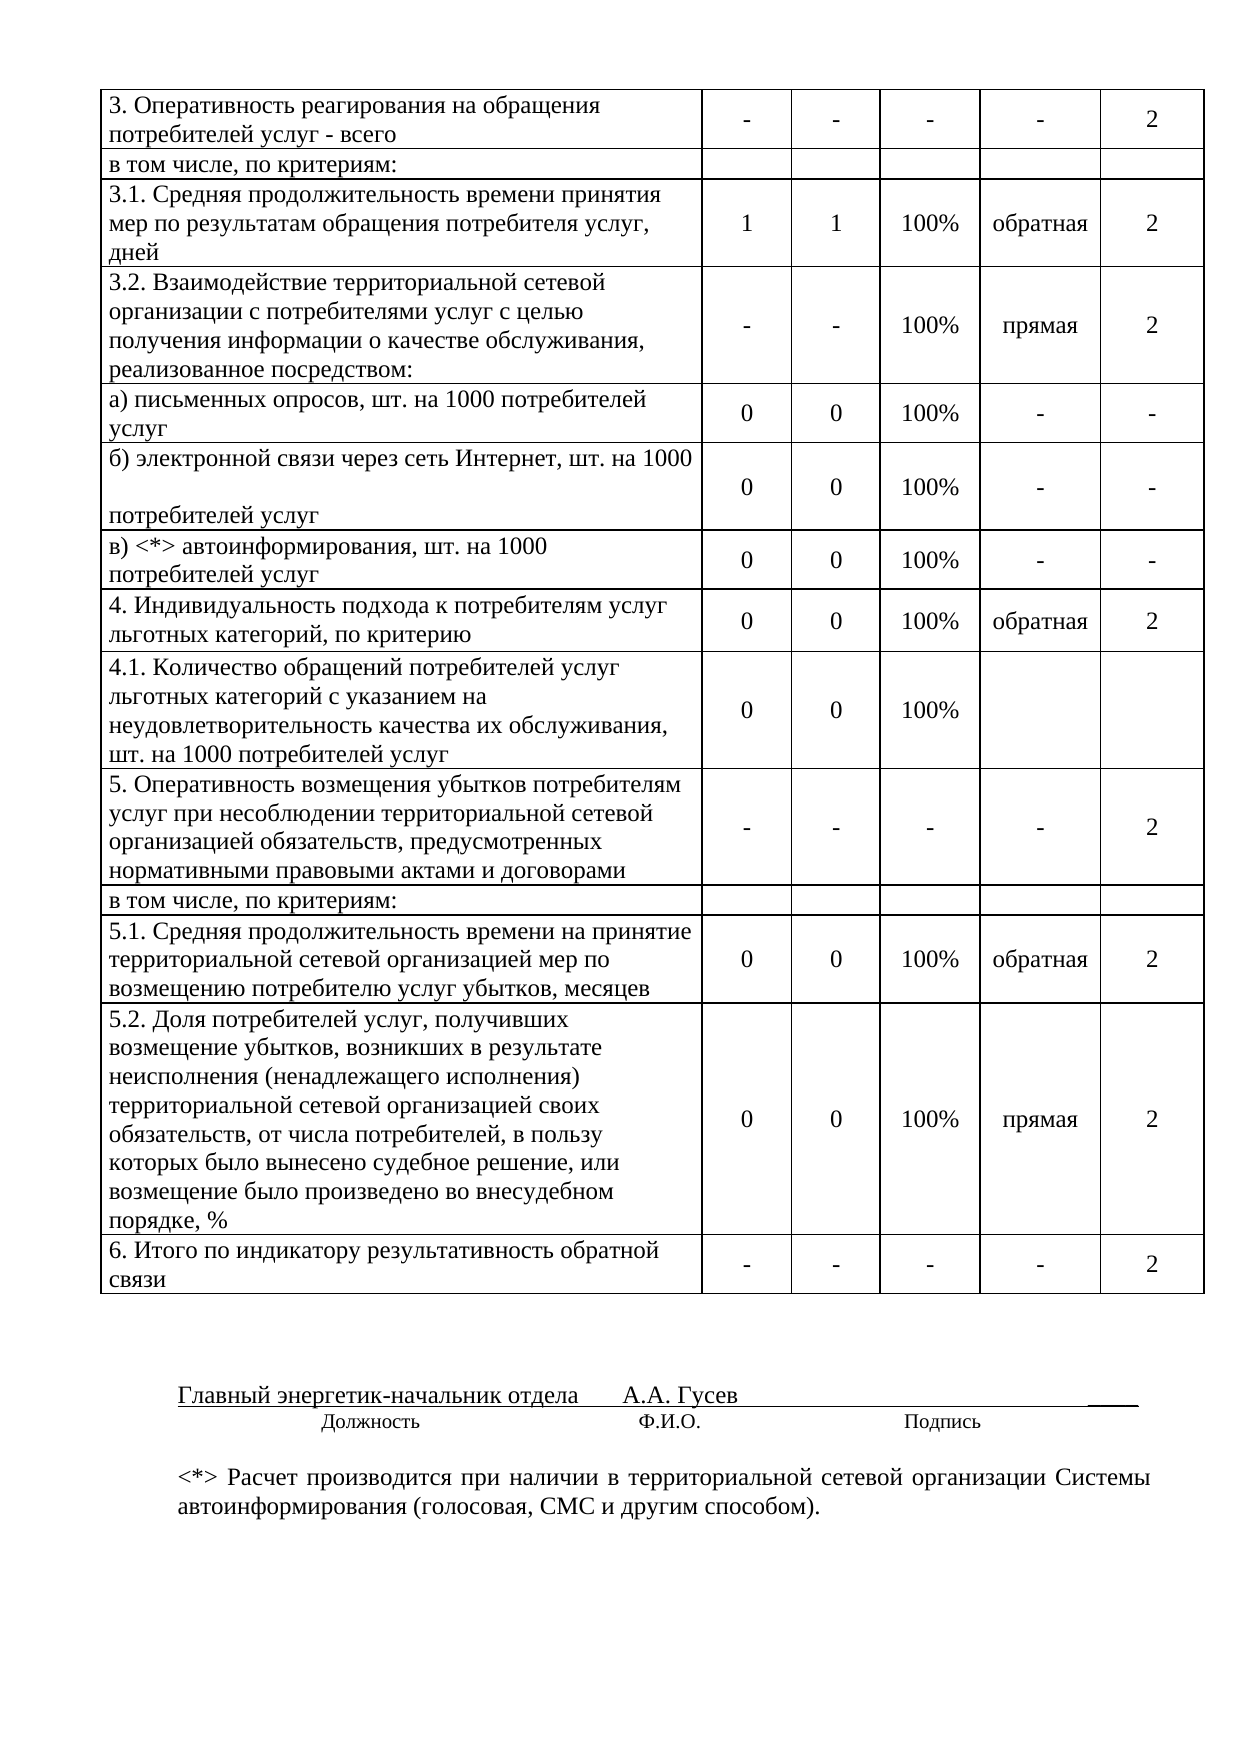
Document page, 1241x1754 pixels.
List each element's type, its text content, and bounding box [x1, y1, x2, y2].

table_cell 0 [792, 443, 879, 529]
table_cell - [981, 384, 1100, 441]
table_cell 0 [703, 531, 791, 588]
table_cell 100% [881, 916, 979, 1002]
table_cell 0 [703, 916, 791, 1002]
table_cell 0 [792, 590, 879, 651]
table_cell [792, 886, 879, 914]
table_cell - [792, 769, 879, 884]
table_cell - [981, 90, 1100, 148]
table_cell обратная [981, 916, 1100, 1002]
table_cell 100% [881, 652, 979, 767]
table_cell 5. Оперативность возмещения убытков потребителям услуг при несоблюдении территориальной сетевой организацией обязательств, предусмотренных нормативными правовыми актами и договорами [102, 769, 701, 884]
table_cell 2 [1101, 916, 1203, 1002]
table_cell - [1101, 531, 1203, 588]
table_cell 100% [881, 180, 979, 266]
table_cell - [881, 1235, 979, 1293]
text Главный энергетик-начальник отдела А.А. Гусев ____ [177, 1381, 1152, 1409]
table_cell 100% [881, 267, 979, 382]
table_cell 0 [792, 652, 879, 767]
table_cell 100% [881, 384, 979, 441]
table_cell [1101, 652, 1203, 767]
table_cell обратная [981, 590, 1100, 651]
table_cell 6. Итого по индикатору результативность обратной связи [102, 1235, 701, 1293]
table_cell [1101, 149, 1203, 178]
table_cell [1101, 886, 1203, 914]
table_cell в том числе, по критериям: [102, 149, 701, 178]
table_cell - [881, 769, 979, 884]
table_cell 100% [881, 531, 979, 588]
table_cell 0 [792, 384, 879, 441]
table_cell 100% [881, 590, 979, 651]
table_cell 100% [881, 1004, 979, 1234]
table_cell 5.1. Средняя продолжительность времени на принятие территориальной сетевой организацией мер по возмещению потребителю услуг убытков, месяцев [102, 916, 701, 1002]
table_cell 2 [1101, 90, 1203, 148]
table_cell прямая [981, 1004, 1100, 1234]
table_cell в том числе, по критериям: [102, 886, 701, 914]
table_cell 2 [1101, 1235, 1203, 1293]
table_cell - [703, 267, 791, 382]
table_cell прямая [981, 267, 1100, 382]
table_cell 0 [703, 384, 791, 441]
table_cell 0 [792, 1004, 879, 1234]
table_cell - [703, 90, 791, 148]
table_cell - [792, 90, 879, 148]
table_cell - [881, 90, 979, 148]
table_cell 4. Индивидуальность подхода к потребителям услуг льготных категорий, по критерию [102, 590, 701, 651]
table_cell а) письменных опросов, шт. на 1000 потребителей услуг [102, 384, 701, 441]
table_cell - [703, 769, 791, 884]
table_cell 0 [703, 652, 791, 767]
table_cell - [792, 1235, 879, 1293]
table_cell - [981, 531, 1100, 588]
table_cell [703, 149, 791, 178]
table_cell 0 [792, 531, 879, 588]
table_cell - [981, 1235, 1100, 1293]
table_cell 4.1. Количество обращений потребителей услуг льготных категорий с указанием на неудовлетворительность качества их обслуживания, шт. на 1000 потребителей услуг [102, 652, 701, 767]
table_cell обратная [981, 180, 1100, 266]
table_cell [981, 149, 1100, 178]
table_cell - [1101, 443, 1203, 529]
table_cell 2 [1101, 1004, 1203, 1234]
table_cell 2 [1101, 769, 1203, 884]
table_cell 2 [1101, 180, 1203, 266]
table_cell 3. Оперативность реагирования на обращения потребителей услуг - всего [102, 90, 701, 148]
table_cell б) электронной связи через сеть Интернет, шт. на 1000 потребителей услуг [102, 443, 701, 529]
table_cell - [981, 769, 1100, 884]
table_cell 0 [703, 1004, 791, 1234]
table_cell - [703, 1235, 791, 1293]
table_cell [792, 149, 879, 178]
table_cell 1 [792, 180, 879, 266]
table_cell 3.2. Взаимодействие территориальной сетевой организации с потребителями услуг с целью получения информации о качестве обслуживания, реализованное посредством: [102, 267, 701, 382]
table_cell [981, 886, 1100, 914]
table_cell [981, 652, 1100, 767]
table_cell 3.1. Средняя продолжительность времени принятия мер по результатам обращения потребителя услуг, дней [102, 180, 701, 266]
table_cell - [1101, 384, 1203, 441]
table_cell 5.2. Доля потребителей услуг, получивших возмещение убытков, возникших в результате неисполнения (ненадлежащего исполнения) территориальной сетевой организацией своих обязательств, от числа потребителей, в пользу которых было вынесено судебное решение, или возмещение было произведено во внесудебном порядке, % [102, 1004, 701, 1234]
table_cell [703, 886, 791, 914]
text Должность Ф.И.О. Подпись [177, 1409, 1152, 1433]
table_cell 100% [881, 443, 979, 529]
table_cell 2 [1101, 267, 1203, 382]
table_cell [881, 886, 979, 914]
table_cell 1 [703, 180, 791, 266]
table_cell 0 [703, 590, 791, 651]
table_cell - [981, 443, 1100, 529]
table_cell [881, 149, 979, 178]
table_cell 0 [792, 916, 879, 1002]
table_cell в) <*> автоинформирования, шт. на 1000 потребителей услуг [102, 531, 701, 588]
text <*> Расчет производится при наличии в территориальной сетевой организации Системы автоинформирования (голосовая, СМС и другим способом). [177, 1462, 1152, 1519]
table_cell 0 [703, 443, 791, 529]
table_cell - [792, 267, 879, 382]
table_cell 2 [1101, 590, 1203, 651]
